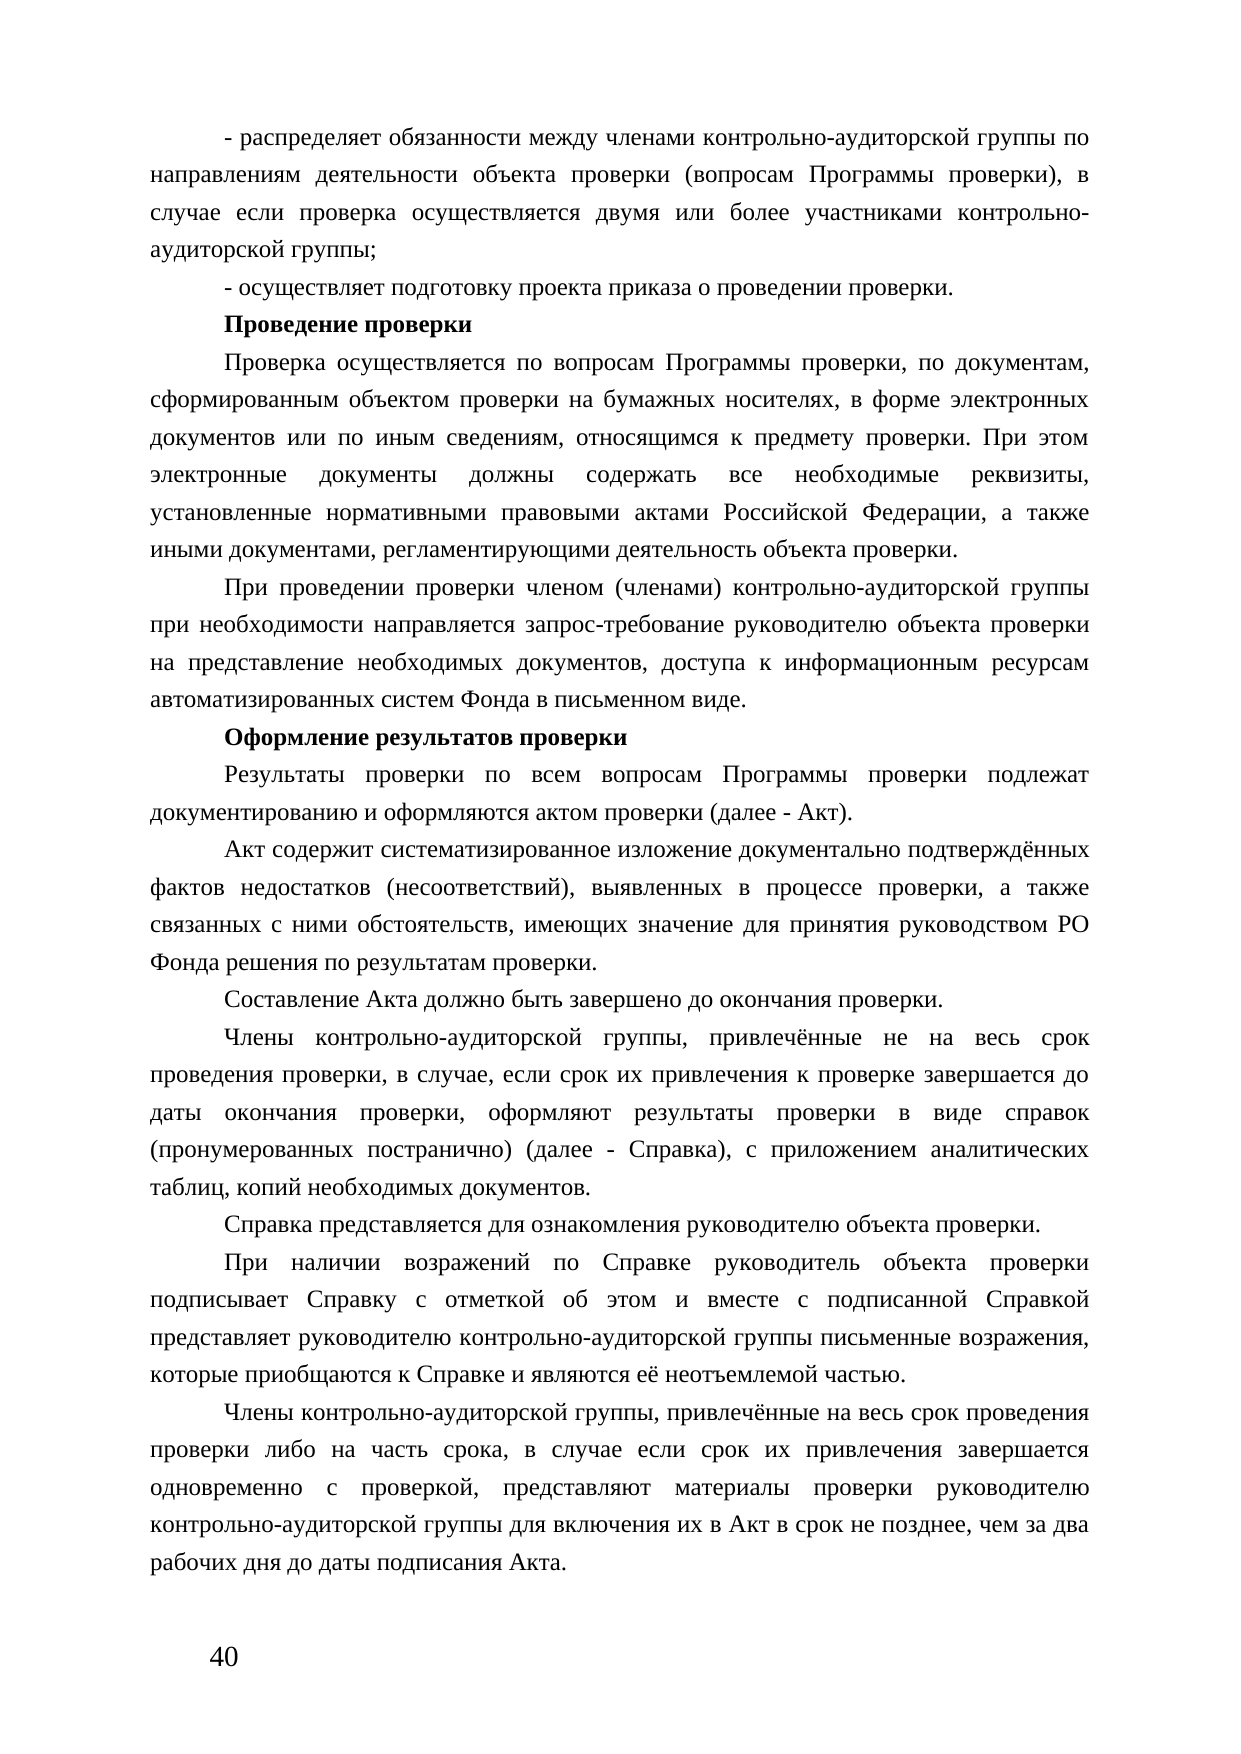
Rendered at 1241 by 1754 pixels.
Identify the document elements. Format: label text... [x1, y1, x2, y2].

text При проведении проверки членом (членами) контрольно-аудиторской группы при необходимости направляется запрос-требование руководителю объекта проверки на представление необходимых документов, доступа к информационным ресурсам автоматизированных систем Фонда в письменном виде. [150, 565, 1090, 715]
text Результаты проверки по всем вопросам Программы проверки подлежат документированию и оформляются актом проверки (далее - Акт). [150, 753, 1090, 828]
text Члены контрольно-аудиторской группы, привлечённые на весь срок проведения проверки либо на часть срока, в случае если срок их привлечения завершается одновременно с проверкой, представляют материалы проверки руководителю контрольно-аудиторской группы для включения их в Акт в срок не позднее, чем за два рабочих дня до даты подписания Акта. [150, 1390, 1090, 1578]
text Проведение проверки [150, 303, 1090, 340]
text Справка представляется для ознакомления руководителю объекта проверки. [150, 1203, 1090, 1240]
text Члены контрольно-аудиторской группы, привлечённые не на весь срок проведения проверки, в случае, если срок их привлечения к проверке завершается до даты окончания проверки, оформляют результаты проверки в виде справок (пронумерованных постранично) (далее - Справка), с приложением аналитических таблиц, копий необходимых документов. [150, 1015, 1090, 1203]
text При наличии возражений по Справке руководитель объекта проверки подписывает Справку с отметкой об этом и вместе с подписанной Справкой представляет руководителю контрольно-аудиторской группы письменные возражения, которые приобщаются к Справке и являются её неотъемлемой частью. [150, 1240, 1090, 1390]
text Акт содержит систематизированное изложение документально подтверждённых фактов недостатков (несоответствий), выявленных в процессе проверки, а также связанных с ними обстоятельств, имеющих значение для принятия руководством РО Фонда решения по результатам проверки. [150, 828, 1090, 978]
text Проверка осуществляется по вопросам Программы проверки, по документам, сформированным объектом проверки на бумажных носителях, в форме электронных документов или по иным сведениям, относящимся к предмету проверки. При этом электронные документы должны содержать все необходимые реквизиты, установленные нормативными правовыми актами Российской Федерации, а также иными документами, регламентирующими деятельность объекта проверки. [150, 340, 1090, 565]
text Оформление результатов проверки [150, 715, 1090, 753]
text - распределяет обязанности между членами контрольно-аудиторской группы по направлениям деятельности объекта проверки (вопросам Программы проверки), в случае если проверка осуществляется двумя или более участниками контрольно-аудиторской группы; [150, 115, 1090, 265]
text Составление Акта должно быть завершено до окончания проверки. [150, 978, 1090, 1015]
text - осуществляет подготовку проекта приказа о проведении проверки. [150, 265, 1090, 303]
